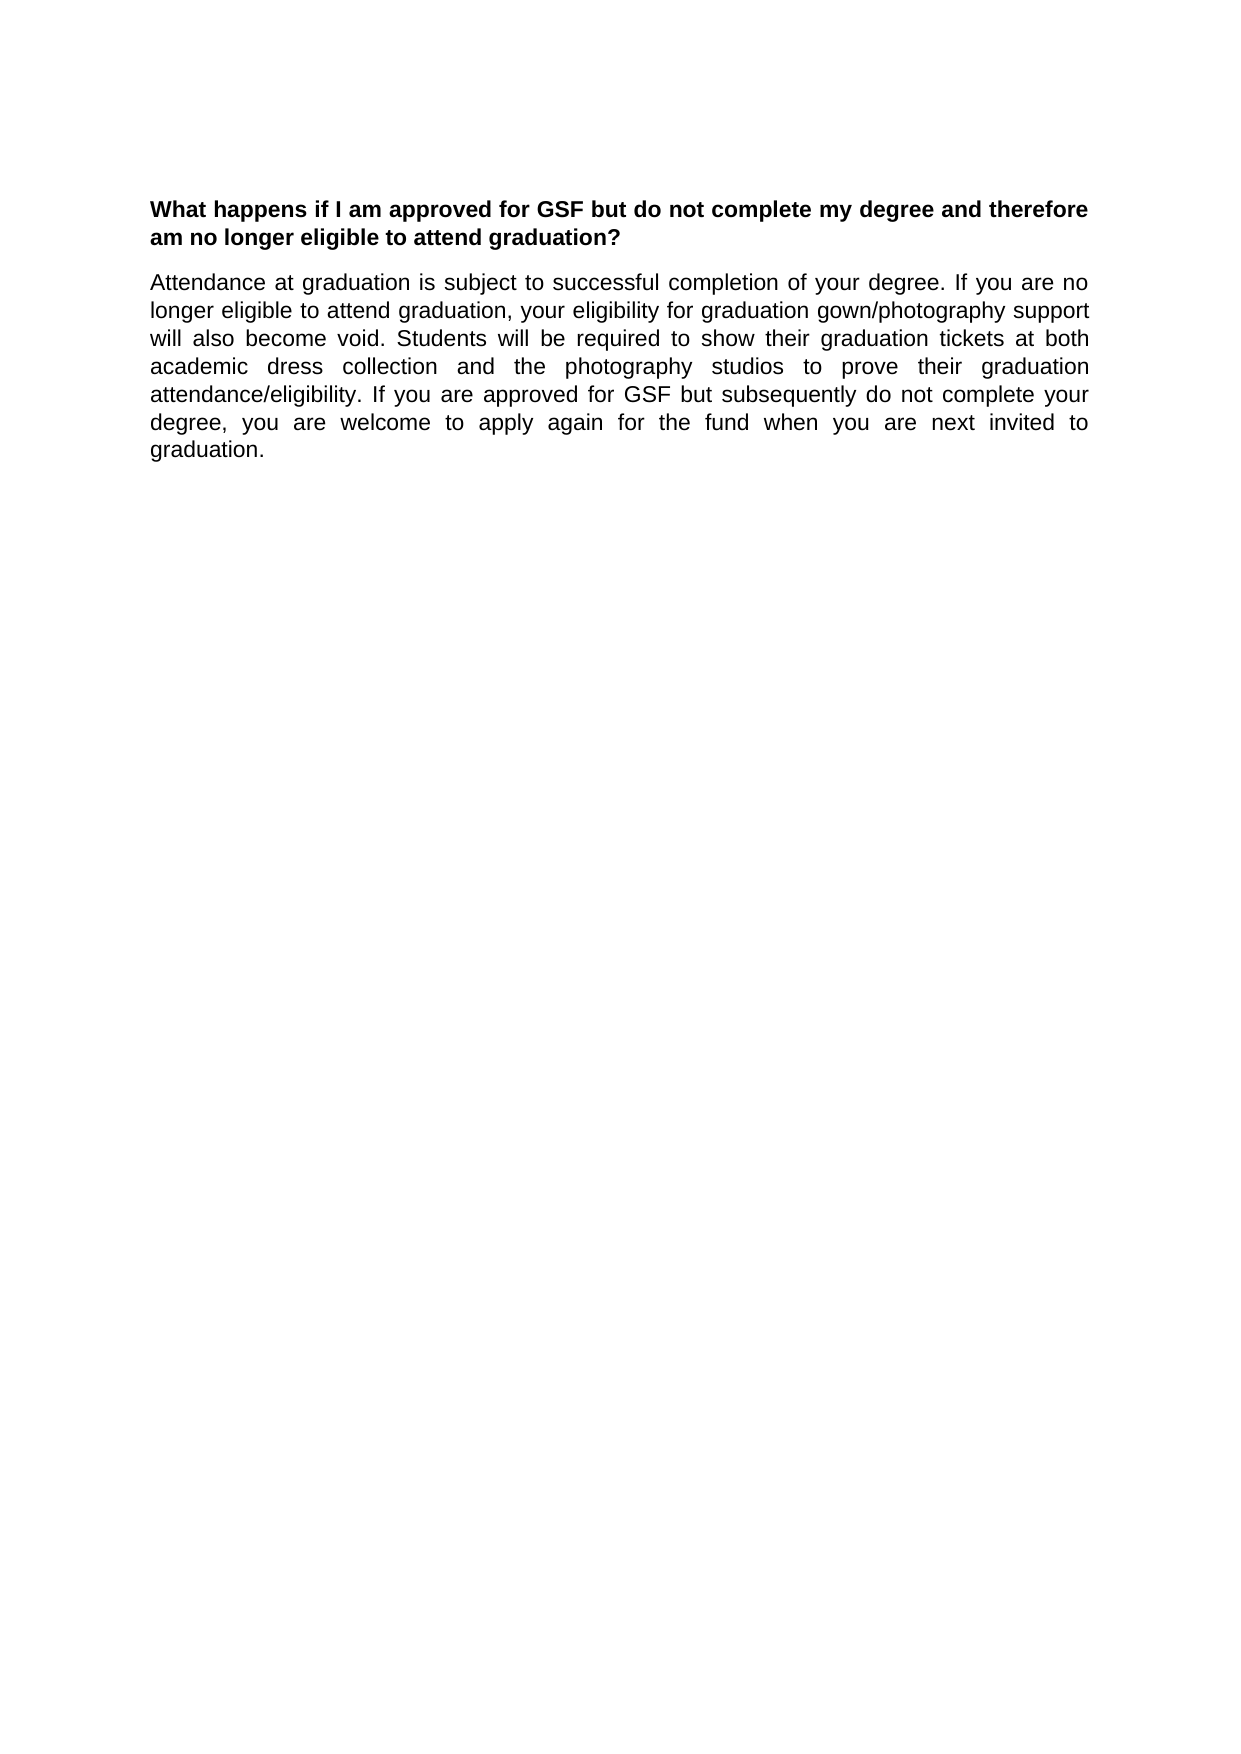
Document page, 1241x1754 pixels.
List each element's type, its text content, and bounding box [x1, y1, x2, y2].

text Attendance at graduation is subject to successful completion of your degree. If you are no longer eligible to attend graduation, your eligibility for graduation gown/photography support will also become void. Students will be required to show their graduation tickets at both academic dress collection and the photography studios to prove their graduation attendance/eligibility. If you are approved for GSF but subsequently do not complete your degree, you are welcome to apply again for the fund when you are next invited to graduation. [150, 269, 1090, 463]
text What happens if I am approved for GSF but do not complete my degree and therefore am no longer eligible to attend graduation? [150, 196, 1090, 251]
